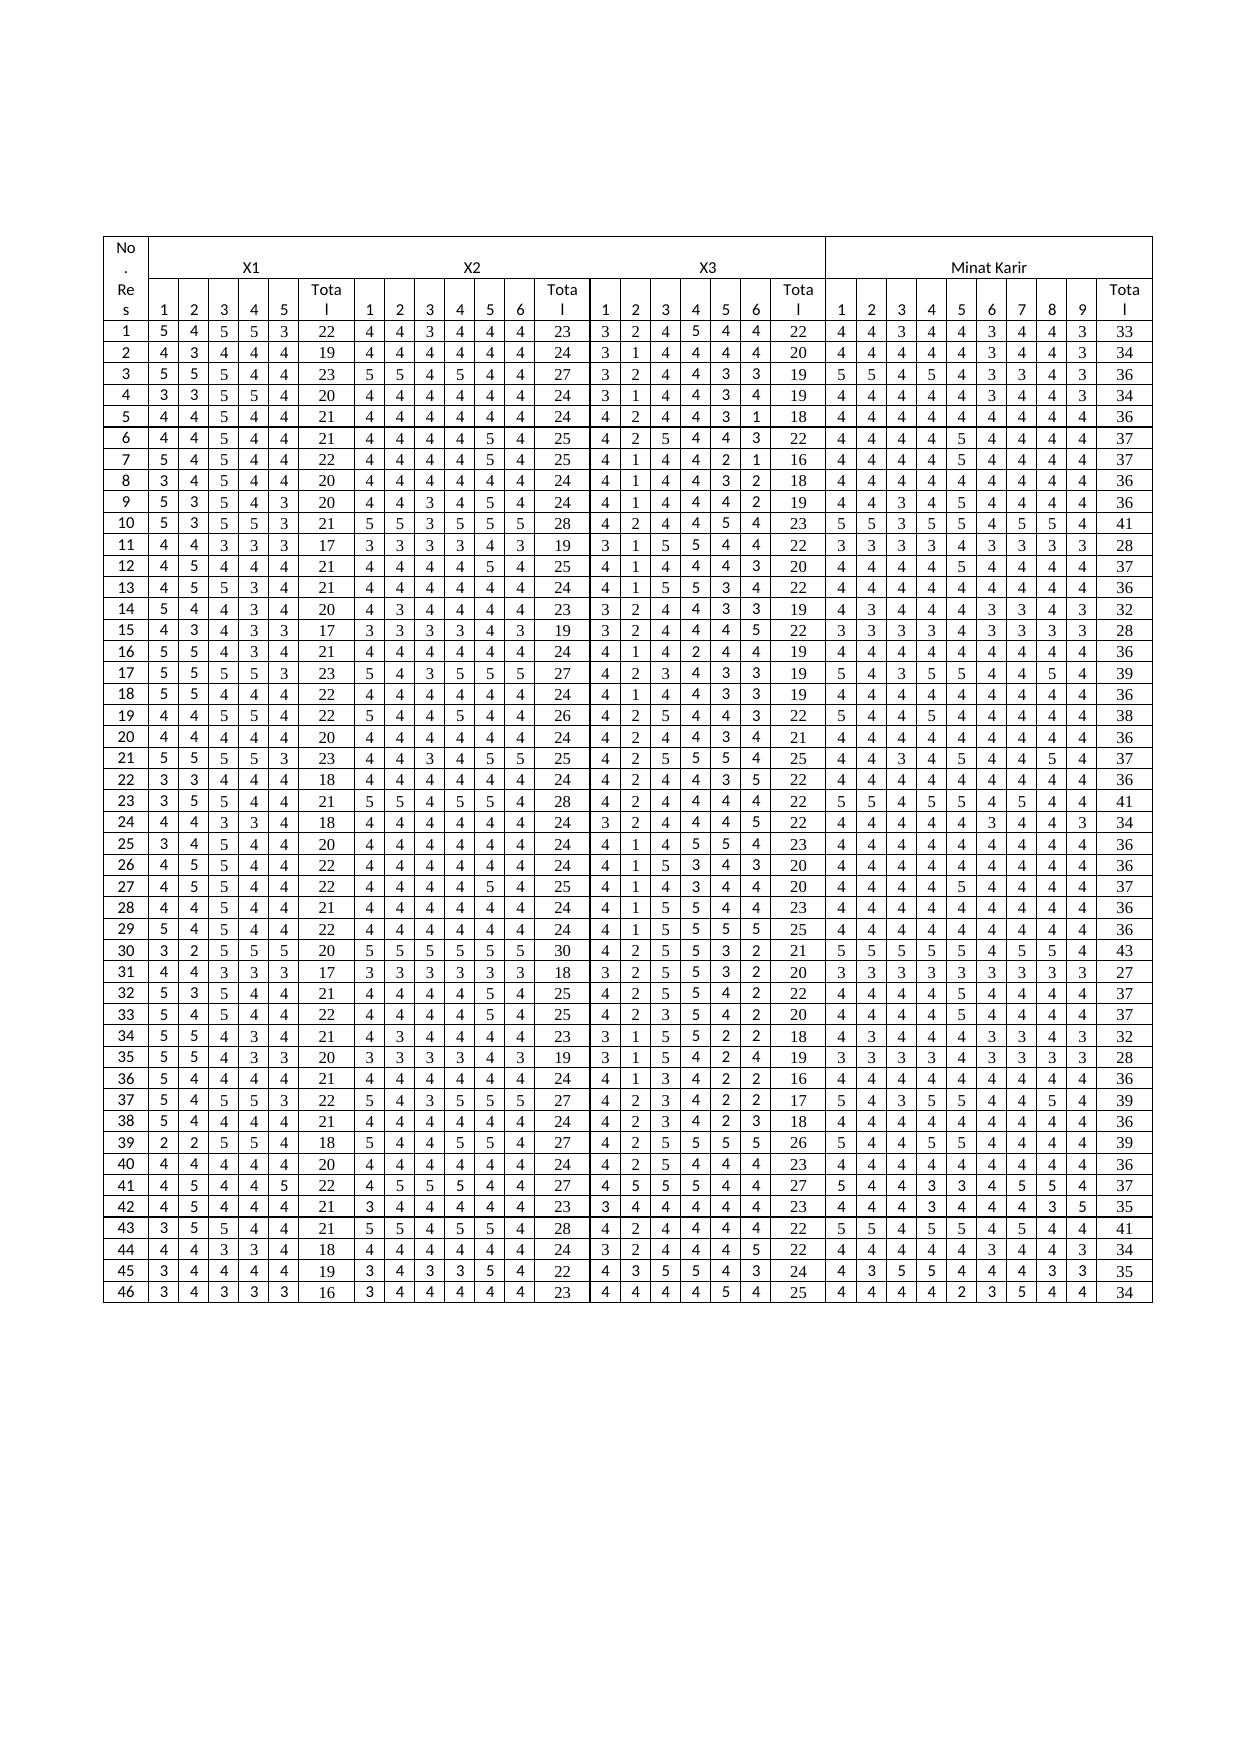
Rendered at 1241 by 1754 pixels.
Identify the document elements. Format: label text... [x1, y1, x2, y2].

table_cell 4 [681, 406, 710, 426]
table_cell 5 [947, 279, 976, 319]
table_cell 4 [1067, 662, 1096, 683]
table_cell 4 [947, 598, 976, 618]
table_cell 20 [299, 385, 354, 405]
table_cell 5 [826, 363, 856, 384]
table_cell 4 [947, 705, 976, 725]
table_cell 5 [887, 940, 916, 960]
table_cell 4 [711, 983, 740, 1003]
table_cell 4 [415, 684, 444, 704]
table_cell 4 [947, 363, 976, 384]
table_cell 4 [1037, 428, 1066, 448]
table_cell 27 [771, 1175, 825, 1195]
table_cell 4 [1067, 876, 1096, 896]
table_cell 4 [415, 897, 444, 917]
table_cell 3 [977, 1282, 1006, 1302]
table_cell 3 [355, 1282, 384, 1302]
table_cell 4 [475, 1025, 504, 1046]
table_cell 4 [591, 1132, 620, 1152]
table_cell 4 [857, 1154, 886, 1174]
table_cell 4 [179, 919, 208, 939]
table_cell 4 [917, 449, 946, 469]
table_cell 24 [535, 1239, 589, 1259]
table_cell 4 [445, 577, 474, 597]
table_cell 4 [857, 1111, 886, 1131]
table_cell 4 [947, 1025, 976, 1046]
table_cell 4 [681, 620, 710, 640]
table_cell 3 [887, 1047, 916, 1067]
table_cell 3 [591, 598, 620, 618]
table_cell 4 [385, 855, 414, 875]
table_cell 4 [505, 321, 534, 341]
table_cell 28 [1097, 534, 1152, 554]
table_cell 5 [475, 876, 504, 896]
table_cell 37 [1097, 1004, 1152, 1024]
table_cell 5 [239, 748, 268, 768]
table_cell 4 [947, 641, 976, 661]
table_cell 4 [857, 855, 886, 875]
table_cell 4 [149, 534, 178, 554]
table_cell 3 [977, 961, 1006, 982]
table_cell 4 [591, 513, 620, 533]
table_cell 5 [475, 1089, 504, 1110]
table_cell 4 [1037, 1239, 1066, 1259]
table_cell 5 [681, 1132, 710, 1152]
table_cell 4 [1067, 1282, 1096, 1302]
table_cell 4 [1067, 470, 1096, 490]
table_cell 5 [651, 1047, 680, 1067]
table_cell 20 [771, 855, 825, 875]
table_cell 4 [239, 428, 268, 448]
table_cell 4 [445, 279, 474, 319]
table_cell 4 [239, 983, 268, 1003]
table_cell 4 [385, 1196, 414, 1216]
table_cell 4 [475, 1239, 504, 1259]
table_cell 5 [149, 1025, 178, 1046]
table_cell 3 [1067, 961, 1096, 982]
table_cell 4 [947, 1047, 976, 1067]
table_cell 4 [475, 769, 504, 789]
table_cell 2 [621, 940, 650, 960]
table_cell 4 [947, 620, 976, 640]
table_cell 4 [591, 662, 620, 683]
table_cell 21 [299, 513, 354, 533]
table_cell 25 [535, 449, 589, 469]
table_cell 3 [591, 812, 620, 832]
table_cell 3 [269, 513, 298, 533]
table_cell 4 [826, 449, 856, 469]
table_cell 3 [149, 790, 178, 811]
table_cell 5 [475, 491, 504, 512]
table_cell 3 [826, 961, 856, 982]
table_cell 4 [1007, 1111, 1036, 1131]
table_cell 4 [681, 449, 710, 469]
table_cell 4 [887, 876, 916, 896]
table_cell 4 [826, 897, 856, 917]
table_cell 4 [415, 1239, 444, 1259]
table_cell 4 [475, 726, 504, 747]
table_cell 3 [269, 491, 298, 512]
table_cell 5 [681, 1175, 710, 1195]
table_cell 3 [917, 1175, 946, 1195]
table_cell 4 [355, 428, 384, 448]
table_cell 4 [681, 428, 710, 448]
table_cell 18 [299, 1132, 354, 1152]
table_cell 4 [1007, 1154, 1036, 1174]
table_cell 4 [1037, 919, 1066, 939]
table_cell 3 [1037, 1196, 1066, 1216]
table_cell 3 [445, 961, 474, 982]
table_cell 23 [535, 598, 589, 618]
table_cell 4 [857, 983, 886, 1003]
table_cell 4 [505, 855, 534, 875]
table_cell 4 [857, 385, 886, 405]
table_cell 4 [857, 1132, 886, 1152]
table_cell 4 [947, 1111, 976, 1131]
table_cell 4 [977, 1175, 1006, 1195]
table_cell 4 [887, 812, 916, 832]
table_cell 4 [1067, 1218, 1096, 1238]
table_cell 5 [149, 919, 178, 939]
table_cell 4 [445, 406, 474, 426]
table_cell 5 [179, 556, 208, 576]
table_cell 4 [179, 1239, 208, 1259]
table_cell 5 [711, 513, 740, 533]
table_cell 4 [681, 1111, 710, 1131]
table_cell 4 [505, 1260, 534, 1281]
table_cell 3 [591, 620, 620, 640]
table_cell 4 [385, 556, 414, 576]
table_cell 4 [239, 769, 268, 789]
table_cell 4 [857, 577, 886, 597]
table_cell 4 [947, 684, 976, 704]
table_cell 4 [179, 726, 208, 747]
table_cell 5 [269, 940, 298, 960]
table_cell 3 [445, 534, 474, 554]
table_cell 4 [269, 641, 298, 661]
table_cell 4 [269, 1154, 298, 1174]
table_cell 4 [1067, 513, 1096, 533]
table_cell 3 [149, 833, 178, 853]
table_header X3 [590, 237, 825, 278]
table_cell 22 [299, 876, 354, 896]
table_cell 2 [621, 1089, 650, 1110]
table_cell 4 [917, 428, 946, 448]
table_cell 25 [104, 833, 148, 853]
table_cell 2 [385, 279, 414, 319]
table_cell 4 [505, 983, 534, 1003]
table_cell 5 [209, 385, 238, 405]
table_cell 3 [651, 1089, 680, 1110]
table_cell 4 [1037, 1111, 1066, 1131]
table_cell 4 [1037, 705, 1066, 725]
table_cell 44 [104, 1239, 148, 1259]
table_cell 4 [977, 1089, 1006, 1110]
table_cell 4 [917, 812, 946, 832]
table_cell 39 [1097, 1132, 1152, 1152]
table_cell 4 [385, 983, 414, 1003]
table_cell 2 [741, 470, 770, 490]
table_cell 5 [1007, 513, 1036, 533]
table_cell 4 [711, 1175, 740, 1195]
table_cell 4 [977, 1218, 1006, 1238]
table_cell 39 [1097, 1089, 1152, 1110]
table_cell 5 [917, 1218, 946, 1238]
table_cell 6 [977, 279, 1006, 319]
table_cell 4 [179, 1089, 208, 1110]
table_cell 4 [415, 641, 444, 661]
table_cell 4 [917, 748, 946, 768]
table_cell 4 [591, 1004, 620, 1024]
table_cell 4 [741, 1175, 770, 1195]
table_cell 4 [385, 321, 414, 341]
table_cell 27 [535, 1089, 589, 1110]
table_cell 1 [826, 279, 856, 319]
table_cell 4 [385, 812, 414, 832]
table_cell 24 [535, 812, 589, 832]
table_cell 4 [857, 1239, 886, 1259]
table_cell 3 [711, 662, 740, 683]
table_cell 4 [917, 1154, 946, 1174]
table_cell 9 [1067, 279, 1096, 319]
table_cell 4 [591, 940, 620, 960]
table_cell 4 [239, 1196, 268, 1216]
table_cell 4 [269, 897, 298, 917]
table_cell 4 [681, 1282, 710, 1302]
table_cell 4 [857, 748, 886, 768]
table_cell 4 [887, 1239, 916, 1259]
table_cell 4 [415, 577, 444, 597]
table_cell 5 [385, 1218, 414, 1238]
table_cell 4 [1067, 556, 1096, 576]
table_cell 36 [1097, 684, 1152, 704]
table_cell 5 [475, 1004, 504, 1024]
table_cell 4 [269, 470, 298, 490]
table_cell 4 [826, 428, 856, 448]
table_cell 25 [535, 1004, 589, 1024]
table_cell 24 [535, 385, 589, 405]
table_cell 2 [621, 279, 650, 319]
table_cell 5 [179, 641, 208, 661]
table_cell 4 [681, 342, 710, 362]
table_cell 1 [621, 919, 650, 939]
table_cell 4 [591, 1175, 620, 1195]
table_cell 4 [711, 812, 740, 832]
table_cell 4 [505, 1175, 534, 1195]
table_cell 34 [1097, 1282, 1152, 1302]
table_cell 4 [711, 876, 740, 896]
table_cell 4 [826, 748, 856, 768]
table_cell 5 [475, 279, 504, 319]
table_cell 4 [355, 577, 384, 597]
table_cell 4 [505, 705, 534, 725]
table_cell 4 [977, 1068, 1006, 1088]
table_cell 4 [857, 406, 886, 426]
table_cell 5 [355, 790, 384, 811]
table_cell 4 [826, 598, 856, 618]
table_cell 3 [711, 940, 740, 960]
table_cell 4 [385, 449, 414, 469]
table_cell 5 [149, 449, 178, 469]
table_cell 4 [269, 342, 298, 362]
table_cell 2 [621, 1132, 650, 1152]
table_cell 4 [445, 876, 474, 896]
table_cell 43 [1097, 940, 1152, 960]
table_cell 4 [179, 598, 208, 618]
table_cell 4 [741, 833, 770, 853]
table_cell 3 [917, 961, 946, 982]
table_cell 4 [1007, 406, 1036, 426]
table_cell 3 [1007, 598, 1036, 618]
table_cell 36 [1097, 491, 1152, 512]
table_cell 20 [299, 598, 354, 618]
table_cell 4 [1007, 919, 1036, 939]
table_cell 24 [771, 1260, 825, 1281]
table_cell 5 [179, 662, 208, 683]
table_cell 4 [947, 812, 976, 832]
table_cell 5 [947, 940, 976, 960]
table_cell 4 [887, 1196, 916, 1216]
table_cell 2 [741, 1004, 770, 1024]
table_cell 4 [149, 577, 178, 597]
table_cell 4 [1067, 428, 1096, 448]
table_cell 4 [1067, 1004, 1096, 1024]
table_cell 4 [179, 1282, 208, 1302]
table_cell 3 [1007, 961, 1036, 982]
table_cell 2 [621, 983, 650, 1003]
table_cell 4 [857, 769, 886, 789]
table_cell 24 [535, 1111, 589, 1131]
table_cell 4 [385, 385, 414, 405]
table_cell 4 [1037, 385, 1066, 405]
table_cell 3 [591, 342, 620, 362]
table_cell 1 [621, 684, 650, 704]
table_cell 3 [857, 620, 886, 640]
table_cell 4 [445, 1282, 474, 1302]
table_cell 5 [741, 919, 770, 939]
table_cell 3 [1067, 534, 1096, 554]
table_cell 28 [535, 513, 589, 533]
table_cell 3 [269, 1089, 298, 1110]
table_cell 5 [711, 279, 740, 319]
table_cell 24 [535, 491, 589, 512]
table_cell 4 [887, 1154, 916, 1174]
table_cell 4 [1067, 1111, 1096, 1131]
table_cell 4 [741, 1196, 770, 1216]
table_cell 3 [681, 876, 710, 896]
table_cell 1 [621, 385, 650, 405]
table_cell 4 [977, 1111, 1006, 1131]
table_cell 28 [1097, 620, 1152, 640]
table_cell 36 [1097, 470, 1152, 490]
table_cell 22 [299, 449, 354, 469]
table_cell 2 [621, 961, 650, 982]
table_cell 4 [1067, 919, 1096, 939]
table_cell 21 [299, 577, 354, 597]
table_cell 4 [385, 919, 414, 939]
table_cell 4 [651, 470, 680, 490]
table_cell 3 [239, 641, 268, 661]
table_cell 3 [415, 279, 444, 319]
table_cell 3 [917, 1196, 946, 1216]
table_cell 27 [1097, 961, 1152, 982]
table_cell 35 [104, 1047, 148, 1067]
table_cell 5 [179, 1196, 208, 1216]
table_cell 5 [209, 491, 238, 512]
table_cell 26 [535, 705, 589, 725]
table_cell 4 [1037, 790, 1066, 811]
table_cell 2 [621, 513, 650, 533]
table_cell 4 [239, 1004, 268, 1024]
table_cell 4 [239, 897, 268, 917]
table_cell 4 [355, 812, 384, 832]
table_cell 4 [651, 491, 680, 512]
table_cell 4 [1067, 790, 1096, 811]
table_cell 3 [179, 620, 208, 640]
table_cell 4 [179, 470, 208, 490]
table_cell 3 [711, 726, 740, 747]
table_cell 4 [591, 684, 620, 704]
table_cell 4 [917, 491, 946, 512]
table_cell 27 [104, 876, 148, 896]
table_cell 4 [209, 620, 238, 640]
table_cell 3 [385, 961, 414, 982]
table_cell 4 [415, 705, 444, 725]
table_cell 2 [621, 790, 650, 811]
table_cell 5 [505, 513, 534, 533]
table_cell 4 [591, 491, 620, 512]
table_cell 5 [149, 1068, 178, 1088]
table_cell 5 [741, 1239, 770, 1259]
table_cell 4 [1007, 641, 1036, 661]
table_cell 4 [1007, 1196, 1036, 1216]
table_cell 4 [651, 1196, 680, 1216]
table_cell 24 [535, 855, 589, 875]
table_cell 18 [299, 812, 354, 832]
table_cell 3 [149, 769, 178, 789]
table_cell 3 [711, 363, 740, 384]
table_cell 4 [826, 833, 856, 853]
table_cell 3 [415, 321, 444, 341]
table_cell 36 [104, 1068, 148, 1088]
table_cell 4 [385, 1239, 414, 1259]
table_cell 4 [385, 876, 414, 896]
table_cell 4 [651, 363, 680, 384]
table_cell 4 [681, 1089, 710, 1110]
table_cell 21 [299, 406, 354, 426]
table_cell 4 [269, 833, 298, 853]
table_cell 5 [947, 748, 976, 768]
table_cell 19 [535, 1047, 589, 1067]
table_cell 24 [535, 577, 589, 597]
table_cell 4 [209, 1196, 238, 1216]
table_cell 4 [591, 983, 620, 1003]
table_cell 3 [269, 321, 298, 341]
table_cell 2 [621, 812, 650, 832]
table_cell 4 [209, 342, 238, 362]
table_cell 2 [621, 1239, 650, 1259]
table_cell 4 [239, 342, 268, 362]
table_cell 5 [445, 363, 474, 384]
table_cell 4 [917, 1282, 946, 1302]
table_cell 22 [771, 1239, 825, 1259]
table_cell 5 [651, 1025, 680, 1046]
table_cell 19 [771, 491, 825, 512]
table_cell 3 [149, 1218, 178, 1238]
table_cell 4 [917, 897, 946, 917]
table_cell 5 [857, 940, 886, 960]
table_cell 4 [826, 556, 856, 576]
table_cell 3 [269, 961, 298, 982]
table_cell 4 [505, 577, 534, 597]
table_cell 5 [681, 534, 710, 554]
table_cell 4 [826, 641, 856, 661]
table_cell 4 [826, 1239, 856, 1259]
table_cell 5 [209, 876, 238, 896]
table_cell 24 [535, 641, 589, 661]
table_cell 2 [179, 1132, 208, 1152]
table_cell 4 [917, 598, 946, 618]
table_cell 2 [621, 726, 650, 747]
table_cell 4 [415, 428, 444, 448]
table_cell 3 [711, 406, 740, 426]
table_cell 4 [355, 491, 384, 512]
table_cell 5 [239, 940, 268, 960]
table_cell 5 [651, 961, 680, 982]
table_cell 3 [415, 1260, 444, 1281]
table_cell 4 [887, 470, 916, 490]
table_cell 4 [681, 812, 710, 832]
table_cell 4 [149, 342, 178, 362]
table_cell 4 [826, 769, 856, 789]
table_cell 4 [711, 1004, 740, 1024]
table_cell 4 [591, 1089, 620, 1110]
table_cell 4 [857, 321, 886, 341]
table_cell 15 [104, 620, 148, 640]
table_cell 4 [475, 705, 504, 725]
table_cell 4 [1007, 1260, 1036, 1281]
table_cell 25 [771, 1282, 825, 1302]
table_cell 38 [1097, 705, 1152, 725]
table_cell 4 [385, 833, 414, 853]
table_cell 5 [1007, 1218, 1036, 1238]
table_cell 25 [771, 919, 825, 939]
table_cell 4 [1067, 983, 1096, 1003]
table_cell 4 [415, 1282, 444, 1302]
table_cell 5 [475, 513, 504, 533]
table_cell 4 [977, 1154, 1006, 1174]
table_cell 4 [1067, 577, 1096, 597]
table_cell 4 [1007, 769, 1036, 789]
table_cell 4 [947, 385, 976, 405]
table_cell 2 [621, 598, 650, 618]
table_cell 5 [355, 1089, 384, 1110]
table_cell 4 [741, 1218, 770, 1238]
table_cell 3 [1007, 1025, 1036, 1046]
table_cell 4 [1037, 406, 1066, 426]
table_cell 4 [651, 876, 680, 896]
table_cell 4 [505, 1025, 534, 1046]
table_cell 4 [269, 919, 298, 939]
table_cell 3 [711, 470, 740, 490]
table_cell 5 [947, 428, 976, 448]
table_cell 4 [826, 1196, 856, 1216]
table_cell 4 [239, 876, 268, 896]
table_cell 4 [741, 1154, 770, 1174]
table_cell 4 [149, 705, 178, 725]
table_cell 3 [355, 961, 384, 982]
table_cell 27 [535, 1175, 589, 1195]
table_cell 4 [1067, 855, 1096, 875]
table_cell 3 [887, 961, 916, 982]
table_cell 4 [826, 1282, 856, 1302]
table_cell 24 [535, 684, 589, 704]
table_cell 5 [475, 1218, 504, 1238]
table_cell 4 [445, 1068, 474, 1088]
table_cell 4 [355, 1111, 384, 1131]
table_cell 1 [621, 897, 650, 917]
table_cell 2 [621, 620, 650, 640]
table_cell 4 [445, 1004, 474, 1024]
table_cell 4 [681, 705, 710, 725]
table_cell 5 [445, 790, 474, 811]
table_cell 4 [505, 406, 534, 426]
table_cell 23 [299, 662, 354, 683]
table_cell 4 [741, 321, 770, 341]
table_cell 3 [711, 577, 740, 597]
table_cell 4 [887, 1218, 916, 1238]
table_cell 4 [977, 556, 1006, 576]
table_cell 4 [917, 726, 946, 747]
table_cell 3 [179, 342, 208, 362]
table_cell 4 [355, 876, 384, 896]
table_cell 18 [299, 769, 354, 789]
table_cell 4 [179, 1154, 208, 1174]
table_cell 4 [445, 1196, 474, 1216]
table_header Minat Karir [826, 237, 1152, 278]
table_cell 5 [681, 577, 710, 597]
table_cell 22 [771, 428, 825, 448]
table_cell 4 [385, 769, 414, 789]
table_cell 36 [1097, 1154, 1152, 1174]
table_cell 21 [299, 790, 354, 811]
table_cell 33 [104, 1004, 148, 1024]
table_cell 4 [505, 897, 534, 917]
table_cell 5 [681, 748, 710, 768]
table_cell 5 [917, 1260, 946, 1281]
table_cell 3 [591, 385, 620, 405]
table_cell 24 [535, 1154, 589, 1174]
table_cell 5 [209, 428, 238, 448]
table_cell 4 [475, 342, 504, 362]
table_cell 5 [826, 1175, 856, 1195]
table_cell 20 [771, 961, 825, 982]
table_cell 4 [475, 641, 504, 661]
table_cell 4 [179, 1068, 208, 1088]
table_cell 3 [505, 534, 534, 554]
table_cell 5 [681, 1260, 710, 1281]
table_cell 4 [857, 876, 886, 896]
table_cell 4 [1037, 449, 1066, 469]
table_cell 4 [977, 855, 1006, 875]
table_cell 36 [1097, 855, 1152, 875]
table_cell 5 [239, 662, 268, 683]
table_cell 4 [505, 470, 534, 490]
table_cell 3 [415, 491, 444, 512]
table_cell 4 [179, 833, 208, 853]
table_cell 5 [711, 919, 740, 939]
table_cell 5 [917, 940, 946, 960]
table_cell 4 [917, 1004, 946, 1024]
table_cell 5 [209, 321, 238, 341]
table_cell 4 [179, 1260, 208, 1281]
table_cell 3 [1067, 342, 1096, 362]
table_cell 4 [355, 342, 384, 362]
table_cell 4 [239, 1068, 268, 1088]
table_cell 2 [621, 1004, 650, 1024]
table_cell 4 [269, 428, 298, 448]
table_cell 4 [209, 641, 238, 661]
table_cell 5 [651, 1154, 680, 1174]
table_cell 4 [977, 1196, 1006, 1216]
table_cell 4 [355, 726, 384, 747]
table_cell 3 [741, 556, 770, 576]
table_cell 2 [149, 1132, 178, 1152]
table_cell 4 [505, 641, 534, 661]
table_cell 4 [651, 833, 680, 853]
table_cell 4 [711, 1218, 740, 1238]
table_cell 4 [947, 577, 976, 597]
table_cell 4 [239, 1111, 268, 1131]
table_cell 4 [239, 726, 268, 747]
table_cell 4 [475, 833, 504, 853]
table_cell 5 [887, 1260, 916, 1281]
table_cell 4 [445, 1111, 474, 1131]
table_cell 5 [209, 1089, 238, 1110]
table_cell 4 [445, 321, 474, 341]
table_cell 3 [591, 1025, 620, 1046]
table_cell 4 [179, 321, 208, 341]
table_cell 4 [681, 598, 710, 618]
table_cell 4 [917, 406, 946, 426]
table_cell 19 [104, 705, 148, 725]
table_cell 21 [299, 1068, 354, 1088]
table_cell 4 [269, 598, 298, 618]
table_cell 4 [385, 1282, 414, 1302]
table_cell 21 [299, 556, 354, 576]
table_cell 5 [857, 363, 886, 384]
table_cell 3 [269, 1047, 298, 1067]
table_cell 4 [651, 406, 680, 426]
table_cell 4 [385, 406, 414, 426]
table_cell 4 [355, 897, 384, 917]
table_cell 4 [591, 1111, 620, 1131]
table_cell 19 [535, 534, 589, 554]
table_cell 5 [681, 897, 710, 917]
table_cell 5 [445, 1089, 474, 1110]
table_cell 1 [591, 279, 620, 319]
table_cell 4 [415, 598, 444, 618]
table_cell 19 [771, 641, 825, 661]
table_cell 4 [1007, 470, 1036, 490]
table_cell 5 [505, 748, 534, 768]
table_cell 4 [505, 556, 534, 576]
table_cell 2 [741, 1089, 770, 1110]
table_cell 21 [299, 983, 354, 1003]
table_cell 4 [857, 897, 886, 917]
table_cell 4 [505, 726, 534, 747]
table_cell 3 [239, 1025, 268, 1046]
table_cell 2 [104, 342, 148, 362]
table_cell 3 [239, 577, 268, 597]
table_cell 4 [415, 855, 444, 875]
table_cell 3 [591, 534, 620, 554]
table_cell 4 [1037, 598, 1066, 618]
table_cell 5 [475, 556, 504, 576]
table_cell 5 [741, 769, 770, 789]
table_cell 4 [711, 1260, 740, 1281]
table_cell 4 [977, 491, 1006, 512]
table_cell Res [104, 278, 148, 319]
table_cell 5 [917, 513, 946, 533]
table_cell 4 [475, 406, 504, 426]
table_cell 3 [385, 620, 414, 640]
table_cell 2 [681, 641, 710, 661]
table_cell 5 [681, 961, 710, 982]
table_cell 18 [771, 1111, 825, 1131]
table_cell 4 [681, 470, 710, 490]
table_cell 5 [1007, 1282, 1036, 1302]
table_cell 4 [415, 406, 444, 426]
table_cell 3 [239, 961, 268, 982]
table_cell 4 [681, 363, 710, 384]
table_cell 4 [591, 556, 620, 576]
table_cell 4 [947, 406, 976, 426]
table_cell 4 [917, 684, 946, 704]
table_cell 3 [415, 662, 444, 683]
table_cell 4 [887, 342, 916, 362]
table_cell 4 [505, 1068, 534, 1088]
table_cell 37 [1097, 428, 1152, 448]
table_cell 4 [445, 470, 474, 490]
table_cell 24 [535, 342, 589, 362]
table_cell 5 [475, 748, 504, 768]
table_cell 5 [947, 513, 976, 533]
table_cell 4 [385, 470, 414, 490]
table_cell 3 [1007, 620, 1036, 640]
table_cell 4 [1067, 833, 1096, 853]
table_cell 4 [415, 385, 444, 405]
table_cell 4 [917, 1068, 946, 1088]
table_cell 4 [857, 342, 886, 362]
table_cell 3 [355, 1047, 384, 1067]
table_cell 3 [826, 534, 856, 554]
table_cell 4 [239, 556, 268, 576]
table_cell 37 [1097, 1175, 1152, 1195]
table_cell 1 [621, 876, 650, 896]
table_cell 4 [681, 385, 710, 405]
table_cell 4 [591, 1154, 620, 1174]
table_cell 1 [621, 1025, 650, 1046]
table_cell 3 [355, 1196, 384, 1216]
table_cell 46 [104, 1282, 148, 1302]
table_cell 3 [857, 1047, 886, 1067]
table_cell 22 [535, 1260, 589, 1281]
table_cell 4 [179, 812, 208, 832]
table_cell 5 [149, 1089, 178, 1110]
table_cell 4 [385, 342, 414, 362]
table_cell 2 [711, 449, 740, 469]
table_cell 25 [535, 876, 589, 896]
table_cell 4 [445, 342, 474, 362]
table_cell 19 [535, 620, 589, 640]
table_cell 5 [179, 1025, 208, 1046]
table_cell 4 [917, 321, 946, 341]
table_cell 19 [299, 342, 354, 362]
table_cell 4 [857, 470, 886, 490]
table_cell 4 [651, 598, 680, 618]
table_cell 4 [149, 406, 178, 426]
table_cell 4 [977, 919, 1006, 939]
table_cell 4 [591, 1218, 620, 1238]
table_cell 4 [826, 577, 856, 597]
table_cell 3 [1067, 812, 1096, 832]
table_cell 3 [741, 705, 770, 725]
table_cell 17 [299, 961, 354, 982]
table_cell 5 [917, 1132, 946, 1152]
table_cell 4 [887, 1111, 916, 1131]
table_cell 5 [1007, 790, 1036, 811]
table_cell 4 [826, 876, 856, 896]
table_cell 3 [711, 598, 740, 618]
table_cell 19 [771, 662, 825, 683]
table_cell 22 [299, 684, 354, 704]
table_cell 4 [857, 1089, 886, 1110]
table_cell 4 [1007, 748, 1036, 768]
table_cell 4 [1007, 321, 1036, 341]
table_cell 3 [179, 769, 208, 789]
table_cell 4 [415, 1111, 444, 1131]
table_cell 3 [415, 620, 444, 640]
table_cell 22 [299, 1089, 354, 1110]
table_cell 19 [299, 1260, 354, 1281]
table_cell 4 [826, 983, 856, 1003]
table_cell 4 [149, 961, 178, 982]
table_cell 22 [771, 620, 825, 640]
table_cell 4 [887, 406, 916, 426]
table_cell 4 [385, 897, 414, 917]
table_cell 4 [826, 1154, 856, 1174]
table_cell 4 [681, 769, 710, 789]
table_cell 3 [269, 748, 298, 768]
table_cell 4 [591, 428, 620, 448]
table_cell 23 [535, 321, 589, 341]
table_cell 45 [104, 1260, 148, 1281]
table_cell 5 [209, 1132, 238, 1152]
table_cell 5 [149, 641, 178, 661]
table_cell 36 [1097, 833, 1152, 853]
table_cell 4 [977, 769, 1006, 789]
table_cell 4 [445, 726, 474, 747]
table_cell 4 [826, 406, 856, 426]
table_cell 5 [947, 790, 976, 811]
table_cell 22 [771, 321, 825, 341]
table_cell 4 [1037, 491, 1066, 512]
table_cell 4 [826, 385, 856, 405]
table_cell 4 [681, 1154, 710, 1174]
table_cell 3 [149, 470, 178, 490]
table_cell 5 [681, 321, 710, 341]
table_cell 1 [741, 406, 770, 426]
table_cell 4 [415, 1025, 444, 1046]
table_cell 3 [741, 855, 770, 875]
table_cell 2 [621, 428, 650, 448]
table_cell 4 [505, 790, 534, 811]
table_cell 3 [415, 1089, 444, 1110]
table_cell 4 [475, 897, 504, 917]
table_cell 4 [269, 705, 298, 725]
table_cell 4 [179, 428, 208, 448]
table_cell 5 [239, 513, 268, 533]
table_cell 4 [239, 1175, 268, 1195]
table_cell 4 [1067, 641, 1096, 661]
table_cell 27 [535, 662, 589, 683]
table_cell 4 [651, 513, 680, 533]
table_cell 4 [415, 1068, 444, 1088]
table_cell 4 [887, 705, 916, 725]
table_cell 5 [475, 1132, 504, 1152]
table_cell 4 [269, 983, 298, 1003]
table_cell 4 [741, 876, 770, 896]
table_cell 5 [826, 940, 856, 960]
table_cell 41 [1097, 790, 1152, 811]
table_cell 4 [445, 1239, 474, 1259]
table_cell 4 [1037, 1218, 1066, 1238]
table_cell 3 [826, 620, 856, 640]
table_cell 3 [1067, 321, 1096, 341]
table_cell 5 [355, 940, 384, 960]
table_cell 21 [299, 897, 354, 917]
table_cell 4 [385, 748, 414, 768]
table_cell 4 [355, 983, 384, 1003]
table_cell 4 [475, 598, 504, 618]
table_cell 5 [445, 940, 474, 960]
table_cell 4 [947, 1154, 976, 1174]
table_cell 4 [651, 1218, 680, 1238]
table_cell 3 [977, 620, 1006, 640]
table_cell 5 [741, 1132, 770, 1152]
table_cell 5 [475, 662, 504, 683]
table_cell 4 [1037, 556, 1066, 576]
table_cell 3 [269, 1282, 298, 1302]
table_cell 5 [741, 812, 770, 832]
table_cell 4 [591, 1068, 620, 1088]
table_cell 3 [1037, 1260, 1066, 1281]
table_cell 4 [857, 1068, 886, 1088]
table_cell 4 [385, 705, 414, 725]
table_cell 4 [209, 684, 238, 704]
table_cell 3 [355, 534, 384, 554]
table_cell 4 [149, 1175, 178, 1195]
table_cell 2 [179, 279, 208, 319]
table_cell 2 [947, 1282, 976, 1302]
table_cell 5 [651, 940, 680, 960]
table_cell 3 [711, 385, 740, 405]
table_cell 4 [651, 342, 680, 362]
table_cell 5 [651, 1132, 680, 1152]
table_cell 5 [1037, 748, 1066, 768]
table_cell 4 [269, 1218, 298, 1238]
table_cell 4 [415, 1132, 444, 1152]
table_cell 4 [269, 1196, 298, 1216]
table_cell 4 [415, 790, 444, 811]
table_cell 4 [887, 919, 916, 939]
table_cell 4 [239, 1154, 268, 1174]
table_cell 5 [355, 363, 384, 384]
table_cell 29 [104, 919, 148, 939]
table_cell 4 [681, 1218, 710, 1238]
table_cell 20 [771, 1004, 825, 1024]
table_cell 4 [591, 577, 620, 597]
table_cell 5 [355, 1132, 384, 1152]
table_cell 4 [179, 961, 208, 982]
table_cell 4 [887, 1068, 916, 1088]
table_cell 3 [857, 1260, 886, 1281]
table_cell 4 [1007, 983, 1036, 1003]
table_cell 4 [887, 449, 916, 469]
table_cell 3 [741, 1260, 770, 1281]
table_cell 4 [445, 598, 474, 618]
table_cell 22 [771, 812, 825, 832]
table_cell 5 [445, 1218, 474, 1238]
table_cell 24 [535, 1068, 589, 1088]
table_cell 4 [445, 1154, 474, 1174]
table_cell 4 [887, 385, 916, 405]
table_cell 4 [1067, 1154, 1096, 1174]
table_cell 4 [149, 897, 178, 917]
table_cell 5 [651, 748, 680, 768]
table_cell 23 [535, 1196, 589, 1216]
table_cell 3 [977, 1239, 1006, 1259]
table_cell 5 [681, 983, 710, 1003]
table_cell 5 [445, 513, 474, 533]
table_cell 3 [887, 534, 916, 554]
table_cell 4 [1037, 726, 1066, 747]
table_cell 4 [887, 1025, 916, 1046]
table_cell 16 [771, 1068, 825, 1088]
table_cell 4 [1037, 1004, 1066, 1024]
table_cell 5 [681, 1025, 710, 1046]
table_cell 4 [711, 897, 740, 917]
table_cell 5 [475, 940, 504, 960]
table_cell 4 [1037, 897, 1066, 917]
table_cell 5 [149, 1047, 178, 1067]
table_cell 23 [771, 897, 825, 917]
table_cell 3 [385, 1025, 414, 1046]
table_cell 1 [741, 449, 770, 469]
table_cell 4 [651, 385, 680, 405]
table_cell 4 [209, 598, 238, 618]
table_cell 3 [977, 1025, 1006, 1046]
table_cell 4 [917, 641, 946, 661]
table_cell 3 [977, 812, 1006, 832]
table_cell 4 [475, 1282, 504, 1302]
table_cell 4 [415, 363, 444, 384]
table_cell 4 [651, 769, 680, 789]
table_cell 5 [826, 1132, 856, 1152]
table_cell 22 [104, 769, 148, 789]
table_cell 4 [475, 855, 504, 875]
table_cell 8 [1037, 279, 1066, 319]
table_cell 4 [741, 577, 770, 597]
table_cell 2 [179, 940, 208, 960]
table_cell 28 [535, 1218, 589, 1238]
table_cell 4 [239, 855, 268, 875]
table_cell 5 [711, 1132, 740, 1152]
table_cell 4 [415, 812, 444, 832]
table_cell 1 [621, 855, 650, 875]
table_cell 3 [239, 598, 268, 618]
table_cell 4 [239, 833, 268, 853]
table_cell 4 [1007, 833, 1036, 853]
table_cell 7 [104, 449, 148, 469]
table_cell 5 [947, 876, 976, 896]
table_cell 4 [591, 919, 620, 939]
table_cell 5 [475, 428, 504, 448]
table_cell 20 [771, 876, 825, 896]
table_cell 5 [651, 705, 680, 725]
table_cell 4 [385, 1154, 414, 1174]
table_cell 4 [681, 790, 710, 811]
table_cell 4 [1037, 641, 1066, 661]
table_cell 36 [1097, 726, 1152, 747]
table_cell 3 [269, 620, 298, 640]
table_cell 4 [209, 1111, 238, 1131]
table_cell 26 [771, 1132, 825, 1152]
table_cell 3 [977, 321, 1006, 341]
table_cell 4 [1007, 705, 1036, 725]
table_cell 4 [977, 641, 1006, 661]
table_cell 4 [1037, 833, 1066, 853]
table_cell 3 [887, 513, 916, 533]
table_cell 4 [887, 556, 916, 576]
table_cell 3 [1067, 598, 1096, 618]
table_cell 4 [591, 1260, 620, 1281]
table_cell 5 [445, 705, 474, 725]
table_cell 36 [1097, 769, 1152, 789]
table_cell 4 [1037, 876, 1066, 896]
table_cell 16 [104, 641, 148, 661]
table_cell 35 [1097, 1196, 1152, 1216]
table_cell 5 [209, 855, 238, 875]
table_cell 4 [651, 556, 680, 576]
table_cell 20 [299, 1154, 354, 1174]
table_cell 4 [1007, 577, 1036, 597]
table_cell 4 [591, 855, 620, 875]
table_cell 4 [1007, 1132, 1036, 1152]
table_cell 2 [741, 961, 770, 982]
table_cell 5 [917, 705, 946, 725]
table_cell 37 [1097, 556, 1152, 576]
table_cell 4 [591, 406, 620, 426]
table_cell 4 [505, 1132, 534, 1152]
table_cell 4 [415, 470, 444, 490]
table_cell 5 [209, 790, 238, 811]
table_cell 18 [771, 406, 825, 426]
table_cell 4 [355, 684, 384, 704]
table_cell 21 [299, 1111, 354, 1131]
table_cell 4 [445, 449, 474, 469]
table_cell 4 [505, 598, 534, 618]
table_cell 5 [355, 705, 384, 725]
table_cell 4 [711, 342, 740, 362]
table_cell 28 [535, 790, 589, 811]
table_cell 18 [771, 470, 825, 490]
table_cell 4 [947, 1260, 976, 1281]
table_cell 39 [104, 1132, 148, 1152]
table_cell 4 [887, 855, 916, 875]
table_cell 4 [857, 428, 886, 448]
table_cell 3 [887, 662, 916, 683]
table_cell 4 [591, 449, 620, 469]
table_header X1 [149, 237, 354, 278]
table_cell 2 [741, 1068, 770, 1088]
table_cell 3 [947, 961, 976, 982]
table_cell 34 [104, 1025, 148, 1046]
table_cell 3 [269, 534, 298, 554]
table_cell 4 [445, 385, 474, 405]
table_cell 3 [887, 1089, 916, 1110]
table_cell 20 [299, 833, 354, 853]
table_cell 21 [299, 1196, 354, 1216]
table_cell 3 [269, 662, 298, 683]
table_cell 5 [857, 513, 886, 533]
table_cell 4 [651, 790, 680, 811]
table_cell 5 [239, 385, 268, 405]
table_cell 5 [149, 1111, 178, 1131]
table_cell 5 [857, 1218, 886, 1238]
table_cell 4 [681, 513, 710, 533]
table_cell 4 [977, 833, 1006, 853]
table_cell 24 [535, 833, 589, 853]
table_cell 4 [591, 470, 620, 490]
table_cell 4 [857, 1175, 886, 1195]
table_cell 43 [104, 1218, 148, 1238]
table_cell 4 [1067, 491, 1096, 512]
table_cell 4 [505, 812, 534, 832]
table_cell 3 [651, 1004, 680, 1024]
table_cell 5 [209, 705, 238, 725]
table_cell 4 [505, 428, 534, 448]
table_cell 4 [1037, 983, 1066, 1003]
table_cell 3 [1067, 1025, 1096, 1046]
table_cell 5 [209, 748, 238, 768]
table_cell 4 [977, 470, 1006, 490]
table_cell 4 [917, 919, 946, 939]
table_cell 4 [415, 1154, 444, 1174]
table_cell 4 [415, 1196, 444, 1216]
table_cell 4 [505, 1111, 534, 1131]
table_cell 4 [269, 363, 298, 384]
table_cell 3 [826, 1047, 856, 1067]
table_cell 4 [887, 897, 916, 917]
table_cell 5 [149, 1004, 178, 1024]
table_cell 4 [917, 983, 946, 1003]
table_cell 18 [104, 684, 148, 704]
table_cell 4 [887, 833, 916, 853]
table_cell 25 [535, 983, 589, 1003]
table_cell 17 [299, 534, 354, 554]
table_cell 5 [857, 790, 886, 811]
table_cell 1 [621, 556, 650, 576]
table_cell 3 [591, 1239, 620, 1259]
table_cell 5 [621, 1175, 650, 1195]
table_cell 4 [179, 1004, 208, 1024]
table_cell 4 [475, 684, 504, 704]
table_cell 4 [711, 790, 740, 811]
table_cell 3 [209, 534, 238, 554]
table_cell 4 [1067, 940, 1096, 960]
table_cell 4 [475, 620, 504, 640]
table_cell 4 [826, 321, 856, 341]
table_cell 4 [385, 1089, 414, 1110]
table_cell 4 [445, 684, 474, 704]
table_cell 11 [104, 534, 148, 554]
table_cell 5 [209, 983, 238, 1003]
table_cell 3 [917, 534, 946, 554]
table_cell 5 [385, 1175, 414, 1195]
table_cell 5 [239, 321, 268, 341]
table_cell 3 [741, 662, 770, 683]
table_cell 4 [355, 449, 384, 469]
table_cell 4 [269, 385, 298, 405]
table_cell 5 [179, 855, 208, 875]
table_cell 4 [1067, 769, 1096, 789]
table_cell 4 [209, 1068, 238, 1088]
table_cell 4 [415, 769, 444, 789]
table_cell 4 [505, 919, 534, 939]
table_cell 4 [179, 1111, 208, 1131]
table_cell 4 [269, 726, 298, 747]
table_cell 19 [771, 385, 825, 405]
table_cell 4 [857, 662, 886, 683]
table_cell 3 [179, 983, 208, 1003]
table_cell 3 [149, 940, 178, 960]
table_cell 4 [269, 556, 298, 576]
table_cell 4 [239, 470, 268, 490]
table_cell 4 [917, 556, 946, 576]
table_cell 22 [771, 1218, 825, 1238]
table_cell 4 [505, 876, 534, 896]
table_cell 3 [591, 321, 620, 341]
table_cell 4 [1037, 855, 1066, 875]
table_cell 4 [857, 641, 886, 661]
table_cell 4 [977, 1004, 1006, 1024]
table_cell 4 [104, 385, 148, 405]
table_cell 4 [415, 449, 444, 469]
table_cell 5 [475, 449, 504, 469]
table_cell 5 [149, 684, 178, 704]
table_cell 4 [947, 919, 976, 939]
table_header No. [104, 237, 148, 278]
table_cell 3 [651, 1111, 680, 1131]
table_cell Total [299, 279, 354, 319]
table_cell 4 [917, 342, 946, 362]
table_cell 24 [535, 726, 589, 747]
table_cell 4 [505, 833, 534, 853]
table_cell 3 [209, 961, 238, 982]
table_cell 5 [947, 1089, 976, 1110]
table_cell 4 [385, 1004, 414, 1024]
table_cell 32 [1097, 1025, 1152, 1046]
table_cell 2 [711, 1089, 740, 1110]
table_cell 2 [857, 279, 886, 319]
table_cell Total [535, 279, 589, 319]
table_cell 3 [239, 812, 268, 832]
table_cell 1 [621, 342, 650, 362]
table_cell 4 [1067, 1068, 1096, 1088]
table_cell 3 [977, 342, 1006, 362]
table_cell 4 [857, 1196, 886, 1216]
table_cell 22 [299, 919, 354, 939]
table_cell Total [771, 279, 825, 319]
table_cell 5 [475, 1260, 504, 1281]
table_cell 25 [535, 748, 589, 768]
table_cell 4 [917, 279, 946, 319]
table_cell 6 [741, 279, 770, 319]
table_cell 4 [475, 577, 504, 597]
table_cell 36 [1097, 919, 1152, 939]
table_cell 36 [1097, 406, 1152, 426]
table_cell 25 [535, 556, 589, 576]
table_cell 4 [887, 1132, 916, 1152]
table_cell 19 [771, 1047, 825, 1067]
table_cell 4 [977, 983, 1006, 1003]
table_cell 3 [741, 598, 770, 618]
table_cell 5 [741, 620, 770, 640]
table_cell 4 [591, 790, 620, 811]
table_cell 4 [445, 428, 474, 448]
table_cell 5 [445, 662, 474, 683]
table_cell 4 [681, 1068, 710, 1088]
table_cell 4 [445, 641, 474, 661]
table_cell 2 [711, 1025, 740, 1046]
table_cell 42 [104, 1196, 148, 1216]
table_cell 4 [269, 1004, 298, 1024]
table_cell 4 [505, 684, 534, 704]
table_cell 5 [385, 513, 414, 533]
table_cell 4 [651, 1282, 680, 1302]
table_cell 20 [104, 726, 148, 747]
table_cell 2 [711, 1047, 740, 1067]
table_cell 3 [591, 363, 620, 384]
table_cell 36 [1097, 641, 1152, 661]
table_cell 5 [947, 556, 976, 576]
table_cell 4 [475, 1175, 504, 1195]
table_cell 4 [681, 1196, 710, 1216]
table_cell 3 [741, 1111, 770, 1131]
table_cell 4 [977, 1260, 1006, 1281]
table_cell 2 [621, 662, 650, 683]
table_cell 4 [651, 641, 680, 661]
table_cell 5 [355, 662, 384, 683]
table_cell 34 [1097, 1239, 1152, 1259]
table_cell 10 [104, 513, 148, 533]
table_cell 4 [179, 534, 208, 554]
table_cell 5 [505, 662, 534, 683]
table_cell 4 [269, 1111, 298, 1131]
table_cell 3 [977, 385, 1006, 405]
table_cell 23 [104, 790, 148, 811]
table_cell 3 [591, 1047, 620, 1067]
table_cell 5 [681, 940, 710, 960]
table_cell 2 [741, 491, 770, 512]
table_cell 4 [505, 1218, 534, 1238]
table_cell 4 [475, 470, 504, 490]
table_cell 3 [977, 534, 1006, 554]
table_cell 5 [1037, 513, 1066, 533]
table_cell 37 [1097, 876, 1152, 896]
table_cell 4 [1007, 726, 1036, 747]
table_cell 5 [826, 1218, 856, 1238]
table_cell 5 [711, 833, 740, 853]
table_cell 3 [415, 1047, 444, 1067]
table_cell 4 [239, 449, 268, 469]
table_cell 4 [711, 534, 740, 554]
table_cell 22 [299, 855, 354, 875]
table_cell 5 [179, 1218, 208, 1238]
table_cell 5 [947, 1218, 976, 1238]
table_cell 1 [621, 833, 650, 853]
table_cell 4 [149, 620, 178, 640]
table_cell 2 [621, 1111, 650, 1131]
table_cell 4 [977, 705, 1006, 725]
table_cell 2 [621, 406, 650, 426]
table_cell 4 [947, 321, 976, 341]
table_cell 4 [239, 684, 268, 704]
table_cell 4 [741, 790, 770, 811]
table_cell 4 [385, 726, 414, 747]
table_cell 4 [355, 748, 384, 768]
table_cell 4 [269, 876, 298, 896]
table_cell 2 [621, 769, 650, 789]
table_cell 4 [239, 790, 268, 811]
table_cell 23 [535, 1025, 589, 1046]
table_cell 5 [385, 790, 414, 811]
table_cell 4 [355, 1025, 384, 1046]
table_cell 5 [826, 705, 856, 725]
table_cell 4 [445, 812, 474, 832]
table_cell 2 [711, 1068, 740, 1088]
table_cell 4 [977, 428, 1006, 448]
table_cell 4 [505, 363, 534, 384]
table_cell 24 [535, 897, 589, 917]
table_cell 4 [741, 513, 770, 533]
table_cell 4 [857, 491, 886, 512]
table_cell 4 [887, 790, 916, 811]
table_cell 36 [1097, 363, 1152, 384]
table_cell 4 [947, 833, 976, 853]
table_cell 28 [1097, 1047, 1152, 1067]
table_cell 4 [1067, 1132, 1096, 1152]
table_cell 3 [917, 620, 946, 640]
table_cell 5 [651, 1175, 680, 1195]
table_cell 4 [239, 406, 268, 426]
table_cell 4 [826, 1260, 856, 1281]
table_cell 4 [887, 684, 916, 704]
table_cell 12 [104, 556, 148, 576]
table_cell 4 [355, 1068, 384, 1088]
table_cell 5 [209, 662, 238, 683]
table_cell 4 [857, 684, 886, 704]
table_cell 4 [681, 279, 710, 319]
table_cell 4 [826, 1068, 856, 1088]
table_cell 24 [535, 470, 589, 490]
table_cell 3 [179, 385, 208, 405]
table_cell 3 [621, 1260, 650, 1281]
table_cell 5 [209, 940, 238, 960]
table_cell 2 [621, 363, 650, 384]
table_cell 4 [149, 855, 178, 875]
table_cell 5 [269, 1175, 298, 1195]
table_cell 4 [385, 1260, 414, 1281]
table_cell 4 [1067, 1089, 1096, 1110]
table_cell 4 [355, 1154, 384, 1174]
table_cell 4 [269, 855, 298, 875]
table_cell 3 [651, 662, 680, 683]
table_cell 4 [385, 1068, 414, 1088]
table_cell 37 [1097, 449, 1152, 469]
table_cell 4 [179, 705, 208, 725]
table_cell 5 [681, 919, 710, 939]
table_cell 3 [591, 1196, 620, 1216]
table_cell 4 [977, 406, 1006, 426]
table_cell 17 [104, 662, 148, 683]
table_cell 4 [209, 1260, 238, 1281]
table_cell 4 [385, 1111, 414, 1131]
table_cell 4 [887, 363, 916, 384]
table_cell 21 [771, 940, 825, 960]
table_cell 3 [1007, 363, 1036, 384]
table_cell 4 [505, 1004, 534, 1024]
table_cell 4 [1037, 321, 1066, 341]
table_cell 5 [209, 513, 238, 533]
table_cell 5 [209, 1004, 238, 1024]
table_cell 4 [681, 1239, 710, 1259]
table_cell 3 [681, 855, 710, 875]
table_cell 21 [299, 641, 354, 661]
table_cell 4 [1007, 491, 1036, 512]
table_cell 4 [239, 279, 268, 319]
table_cell 4 [711, 491, 740, 512]
table_cell 4 [209, 726, 238, 747]
table_cell 5 [179, 876, 208, 896]
table_cell 4 [149, 812, 178, 832]
table_cell 4 [505, 342, 534, 362]
table_cell 5 [149, 662, 178, 683]
table_cell 5 [651, 919, 680, 939]
table_cell 31 [104, 961, 148, 982]
table_cell 5 [651, 983, 680, 1003]
table_cell 19 [771, 598, 825, 618]
table_cell 37 [104, 1089, 148, 1110]
table_cell 2 [621, 705, 650, 725]
table_cell 3 [857, 1025, 886, 1046]
table_cell 4 [415, 1004, 444, 1024]
table_cell 4 [651, 321, 680, 341]
table_cell 34 [1097, 812, 1152, 832]
table_cell 4 [1037, 577, 1066, 597]
table_cell 3 [475, 961, 504, 982]
table_cell 19 [771, 684, 825, 704]
table_cell 3 [977, 363, 1006, 384]
table_cell 4 [475, 1154, 504, 1174]
table_cell 4 [681, 726, 710, 747]
table_cell 4 [415, 342, 444, 362]
table_cell 3 [415, 748, 444, 768]
table_cell 4 [741, 897, 770, 917]
table_cell 3 [887, 620, 916, 640]
table_cell 16 [771, 449, 825, 469]
table_cell 4 [887, 769, 916, 789]
table_cell 5 [505, 1089, 534, 1110]
table_cell 2 [621, 321, 650, 341]
table_cell 3 [1007, 1047, 1036, 1067]
table_cell 30 [104, 940, 148, 960]
table_cell 4 [179, 449, 208, 469]
table_cell 20 [299, 1047, 354, 1067]
table_cell 4 [475, 919, 504, 939]
table_cell 4 [1067, 897, 1096, 917]
table_cell 4 [651, 449, 680, 469]
table_cell 3 [239, 534, 268, 554]
table_cell 5 [149, 513, 178, 533]
table_cell 4 [917, 1025, 946, 1046]
table_cell 5 [505, 940, 534, 960]
table_cell 4 [977, 577, 1006, 597]
table_cell 4 [415, 556, 444, 576]
table_cell 4 [857, 833, 886, 853]
table_cell 4 [149, 556, 178, 576]
table_cell 4 [947, 470, 976, 490]
table_cell 40 [104, 1154, 148, 1174]
table_cell 3 [947, 1175, 976, 1195]
table_cell 4 [826, 491, 856, 512]
table_cell 4 [505, 1154, 534, 1174]
table_cell 5 [209, 833, 238, 853]
table_cell 3 [415, 534, 444, 554]
table_cell 4 [149, 726, 178, 747]
table_cell 21 [299, 1025, 354, 1046]
table_cell 27 [535, 1132, 589, 1152]
table_cell 5 [209, 1218, 238, 1238]
table_cell 5 [475, 790, 504, 811]
table_cell 3 [385, 598, 414, 618]
table_cell 3 [887, 321, 916, 341]
table_cell 3 [239, 1282, 268, 1302]
table_cell 4 [741, 1282, 770, 1302]
table_cell 5 [947, 662, 976, 683]
table_cell 23 [535, 1282, 589, 1302]
table_cell 4 [355, 470, 384, 490]
table_cell 5 [826, 1089, 856, 1110]
table_cell 8 [104, 470, 148, 490]
table_cell 3 [711, 684, 740, 704]
table_cell 3 [385, 1047, 414, 1067]
table_cell 3 [179, 491, 208, 512]
table_cell 3 [239, 1239, 268, 1259]
table_cell 4 [977, 876, 1006, 896]
table_cell 2 [621, 748, 650, 768]
table_cell 4 [947, 534, 976, 554]
table_cell 4 [681, 662, 710, 683]
table_cell 4 [591, 833, 620, 853]
table_header X2 [354, 237, 590, 278]
table_cell Total [1097, 279, 1152, 319]
table_cell 5 [475, 983, 504, 1003]
table_cell 4 [1007, 342, 1036, 362]
table_cell 9 [104, 491, 148, 512]
table_cell 4 [475, 363, 504, 384]
table_cell 33 [1097, 321, 1152, 341]
table_cell 37 [1097, 983, 1152, 1003]
table_cell 4 [947, 1196, 976, 1216]
table_cell 28 [104, 897, 148, 917]
table_cell 22 [771, 534, 825, 554]
table_cell 4 [826, 1004, 856, 1024]
table_cell 2 [741, 983, 770, 1003]
table_cell 3 [1067, 620, 1096, 640]
table_cell 5 [947, 449, 976, 469]
table_cell 5 [1067, 1196, 1096, 1216]
table_cell 25 [771, 748, 825, 768]
table_cell 5 [385, 940, 414, 960]
table_cell 4 [269, 1068, 298, 1088]
table_cell 5 [651, 897, 680, 917]
table_cell 4 [947, 1068, 976, 1088]
table_cell 3 [415, 961, 444, 982]
table_cell 36 [1097, 1068, 1152, 1088]
table_cell 4 [179, 897, 208, 917]
table_cell 4 [977, 684, 1006, 704]
table_cell 5 [651, 1260, 680, 1281]
table_cell 5 [149, 491, 178, 512]
table_cell 4 [621, 1282, 650, 1302]
table_cell 4 [741, 641, 770, 661]
table_cell 4 [269, 1025, 298, 1046]
table_cell 5 [149, 748, 178, 768]
table_cell 3 [741, 363, 770, 384]
table_cell 4 [591, 876, 620, 896]
table_cell 17 [771, 1089, 825, 1110]
table_cell 5 [1007, 940, 1036, 960]
table_cell 3 [651, 1068, 680, 1088]
table_cell 38 [104, 1111, 148, 1131]
table_cell 4 [857, 919, 886, 939]
table_cell 1 [355, 279, 384, 319]
table_cell 3 [1067, 1047, 1096, 1067]
table_cell 5 [711, 748, 740, 768]
table_cell 4 [1007, 556, 1036, 576]
table_cell 1 [621, 449, 650, 469]
table_cell 4 [1007, 662, 1036, 683]
table_cell 4 [1037, 1132, 1066, 1152]
table_cell 5 [239, 1132, 268, 1152]
table_cell 5 [209, 470, 238, 490]
table_cell 4 [475, 1047, 504, 1067]
table_cell 5 [1037, 1175, 1066, 1195]
table_cell 4 [1067, 705, 1096, 725]
table_cell 4 [355, 321, 384, 341]
table_cell 3 [355, 1260, 384, 1281]
table_cell 5 [209, 577, 238, 597]
table_cell 4 [355, 1239, 384, 1259]
table_cell 5 [415, 1175, 444, 1195]
table_cell 3 [149, 1260, 178, 1281]
table_cell 4 [917, 833, 946, 853]
table_cell 20 [299, 940, 354, 960]
table_cell 4 [475, 1196, 504, 1216]
table_cell 4 [651, 620, 680, 640]
table_cell 3 [1067, 363, 1096, 384]
table_cell 7 [1007, 279, 1036, 319]
table_cell 4 [269, 1132, 298, 1152]
table_cell 4 [355, 556, 384, 576]
table_cell 4 [415, 876, 444, 896]
table_cell 24 [535, 406, 589, 426]
table_cell 4 [505, 449, 534, 469]
table_cell 4 [591, 1282, 620, 1302]
table_cell 36 [1097, 1111, 1152, 1131]
table_cell 4 [385, 1132, 414, 1152]
table_cell 4 [209, 1047, 238, 1067]
table_cell 4 [415, 919, 444, 939]
table_cell 4 [355, 769, 384, 789]
table_cell 4 [415, 983, 444, 1003]
table_cell 4 [917, 470, 946, 490]
table_cell 32 [104, 983, 148, 1003]
table_cell 22 [299, 1004, 354, 1024]
table_cell 41 [104, 1175, 148, 1195]
table_cell 4 [475, 385, 504, 405]
table_cell 4 [621, 1196, 650, 1216]
table_cell 5 [445, 1175, 474, 1195]
table_cell 4 [826, 855, 856, 875]
table_cell 4 [591, 726, 620, 747]
table_cell 1 [149, 279, 178, 319]
table_cell 5 [239, 1089, 268, 1110]
table_cell 4 [415, 833, 444, 853]
table_cell 3 [1037, 534, 1066, 554]
table_cell 20 [299, 491, 354, 512]
table_cell 26 [104, 855, 148, 875]
table_cell 4 [269, 790, 298, 811]
table_cell 17 [299, 620, 354, 640]
table_cell 4 [1007, 428, 1036, 448]
table_cell 5 [947, 491, 976, 512]
table_cell 2 [621, 1154, 650, 1174]
table_cell 3 [887, 279, 916, 319]
table_cell 4 [269, 1260, 298, 1281]
table_cell 4 [591, 748, 620, 768]
table_cell 4 [1067, 1175, 1096, 1195]
table_cell 4 [1067, 726, 1096, 747]
table_cell 4 [887, 1004, 916, 1024]
table_cell 4 [445, 897, 474, 917]
table_cell 4 [887, 1282, 916, 1302]
table_cell 5 [355, 513, 384, 533]
table_cell 5 [149, 363, 178, 384]
table_cell 2 [711, 1111, 740, 1131]
table_cell 3 [104, 363, 148, 384]
table_cell 3 [505, 961, 534, 982]
table_cell 4 [591, 897, 620, 917]
table_cell 4 [711, 321, 740, 341]
table_cell 23 [771, 833, 825, 853]
table_cell 5 [917, 363, 946, 384]
table_cell 4 [1067, 684, 1096, 704]
table_cell 1 [621, 641, 650, 661]
table_cell 4 [269, 406, 298, 426]
table_cell 4 [917, 1239, 946, 1259]
table_cell 5 [149, 983, 178, 1003]
table_cell 24 [104, 812, 148, 832]
table_cell 4 [209, 556, 238, 576]
table_cell 4 [1007, 876, 1036, 896]
table_cell 4 [681, 556, 710, 576]
table_cell 34 [1097, 342, 1152, 362]
table_cell 5 [209, 449, 238, 469]
table_cell 25 [535, 428, 589, 448]
table_cell 4 [239, 363, 268, 384]
table_cell 4 [917, 577, 946, 597]
table_cell 4 [179, 406, 208, 426]
table_cell 5 [415, 940, 444, 960]
table_cell 20 [299, 470, 354, 490]
table_cell 2 [621, 1218, 650, 1238]
table_cell 21 [771, 726, 825, 747]
table_cell 1 [104, 321, 148, 341]
table_cell 5 [651, 855, 680, 875]
table_cell 4 [711, 641, 740, 661]
table_cell 5 [917, 1089, 946, 1110]
table_cell 4 [741, 1047, 770, 1067]
table_cell 4 [947, 897, 976, 917]
table_cell 18 [535, 961, 589, 982]
table_cell 4 [826, 342, 856, 362]
table_cell 4 [977, 790, 1006, 811]
table_cell 4 [239, 491, 268, 512]
table_cell 18 [299, 1239, 354, 1259]
table_cell 3 [741, 684, 770, 704]
table_cell 5 [826, 513, 856, 533]
table_cell 3 [1037, 961, 1066, 982]
table_cell 5 [179, 1047, 208, 1067]
table_cell 4 [711, 1239, 740, 1259]
table_cell 4 [977, 1132, 1006, 1152]
table_cell 6 [104, 428, 148, 448]
table_cell 4 [977, 748, 1006, 768]
table_cell 4 [355, 385, 384, 405]
table_cell 4 [681, 684, 710, 704]
table_cell 21 [299, 428, 354, 448]
table_cell 5 [239, 705, 268, 725]
table_cell 22 [771, 983, 825, 1003]
table_cell 4 [1037, 363, 1066, 384]
table_cell 4 [475, 321, 504, 341]
table_cell 3 [591, 961, 620, 982]
table_cell 5 [651, 428, 680, 448]
table_cell 4 [209, 1175, 238, 1195]
table_cell 4 [917, 769, 946, 789]
table_cell 5 [179, 363, 208, 384]
table_cell 32 [1097, 598, 1152, 618]
table_cell 5 [149, 598, 178, 618]
table_cell 4 [385, 684, 414, 704]
table_cell 6 [505, 279, 534, 319]
table_cell 5 [179, 577, 208, 597]
table_cell 4 [741, 534, 770, 554]
table_cell 4 [149, 1196, 178, 1216]
table_cell 4 [1037, 1154, 1066, 1174]
table_cell 21 [104, 748, 148, 768]
table_cell 4 [917, 385, 946, 405]
table_cell 4 [857, 726, 886, 747]
table_cell 3 [239, 1047, 268, 1067]
table_cell 39 [1097, 662, 1152, 683]
table_cell 4 [355, 1004, 384, 1024]
table_cell 1 [621, 534, 650, 554]
table_cell 4 [505, 491, 534, 512]
table_cell 3 [505, 1047, 534, 1067]
table_cell 4 [475, 1068, 504, 1088]
table_cell 1 [621, 1047, 650, 1067]
table_cell 4 [651, 812, 680, 832]
table_cell 22 [299, 321, 354, 341]
table_cell 4 [826, 919, 856, 939]
table_cell 4 [355, 598, 384, 618]
table_cell 27 [535, 363, 589, 384]
table_cell 23 [771, 1154, 825, 1174]
table_cell 5 [947, 1004, 976, 1024]
table_cell 3 [1067, 1260, 1096, 1281]
table_cell 37 [1097, 748, 1152, 768]
table_cell 3 [385, 534, 414, 554]
table_cell 4 [826, 1111, 856, 1131]
table_cell 4 [977, 449, 1006, 469]
table_cell 4 [711, 428, 740, 448]
table_cell 4 [947, 342, 976, 362]
table_cell 4 [947, 769, 976, 789]
table_cell 4 [269, 449, 298, 469]
table_cell 4 [887, 428, 916, 448]
table_cell 5 [826, 790, 856, 811]
table_cell 4 [591, 641, 620, 661]
table_cell 24 [535, 919, 589, 939]
table_cell 4 [355, 919, 384, 939]
table_cell 4 [887, 1175, 916, 1195]
table_cell 3 [209, 279, 238, 319]
table_cell 4 [385, 641, 414, 661]
table_cell 4 [355, 406, 384, 426]
table_cell 4 [947, 855, 976, 875]
table_cell 4 [385, 662, 414, 683]
table_cell 5 [651, 577, 680, 597]
table_cell 3 [857, 598, 886, 618]
table_cell 4 [385, 491, 414, 512]
table_cell 4 [741, 385, 770, 405]
table_cell 4 [857, 705, 886, 725]
table_cell 3 [1067, 385, 1096, 405]
table_cell 23 [299, 748, 354, 768]
table_cell 3 [887, 491, 916, 512]
table_cell 5 [917, 662, 946, 683]
table_cell 4 [741, 748, 770, 768]
table_cell 4 [209, 769, 238, 789]
table_cell 4 [505, 769, 534, 789]
table_cell 3 [445, 1047, 474, 1067]
table_cell 4 [505, 1239, 534, 1259]
table_cell 4 [1007, 897, 1036, 917]
table_cell 4 [711, 1196, 740, 1216]
table_cell 4 [917, 855, 946, 875]
table_cell 3 [711, 961, 740, 982]
table_cell 4 [355, 855, 384, 875]
table_cell 1 [621, 577, 650, 597]
table_cell 3 [1037, 620, 1066, 640]
table_cell 3 [445, 620, 474, 640]
table_cell 20 [771, 342, 825, 362]
table_cell 4 [711, 556, 740, 576]
table_cell 19 [771, 363, 825, 384]
table_cell 4 [1037, 1282, 1066, 1302]
table_cell 4 [475, 1111, 504, 1131]
table_cell 5 [681, 833, 710, 853]
table_cell 3 [857, 534, 886, 554]
table_cell 5 [209, 406, 238, 426]
table_cell 4 [826, 684, 856, 704]
table_cell 23 [299, 363, 354, 384]
table_cell 2 [741, 1025, 770, 1046]
table_cell 4 [947, 726, 976, 747]
table_cell 3 [415, 513, 444, 533]
table_cell 4 [1007, 1239, 1036, 1259]
table_cell 36 [1097, 577, 1152, 597]
table_cell 4 [977, 726, 1006, 747]
table_cell 5 [149, 321, 178, 341]
table_cell 4 [445, 919, 474, 939]
table_cell 5 [711, 1282, 740, 1302]
table_cell 4 [1007, 1068, 1036, 1088]
table_cell 22 [771, 577, 825, 597]
table_cell 22 [299, 705, 354, 725]
table_cell 4 [239, 1260, 268, 1281]
table_cell 4 [857, 812, 886, 832]
table_cell 4 [651, 684, 680, 704]
table_cell 4 [209, 1025, 238, 1046]
table_cell 5 [269, 279, 298, 319]
table_cell 3 [1037, 1047, 1066, 1067]
table_cell 4 [1037, 1025, 1066, 1046]
table_cell 4 [445, 983, 474, 1003]
table_cell 4 [591, 705, 620, 725]
table_cell 5 [179, 748, 208, 768]
table_cell 4 [445, 556, 474, 576]
table_cell 20 [299, 726, 354, 747]
table_cell 4 [1007, 1004, 1036, 1024]
table_cell 5 [1037, 662, 1066, 683]
table_cell 4 [857, 1282, 886, 1302]
table_cell 4 [355, 641, 384, 661]
table_cell 21 [299, 1218, 354, 1238]
table_cell 3 [1007, 534, 1036, 554]
table_cell 5 [179, 1175, 208, 1195]
table_cell 4 [1037, 342, 1066, 362]
table_cell 2 [741, 940, 770, 960]
table_cell 3 [445, 1260, 474, 1281]
table_cell 3 [1067, 1239, 1096, 1259]
table_cell 18 [771, 1025, 825, 1046]
table_cell 4 [887, 983, 916, 1003]
table_cell 4 [355, 833, 384, 853]
table_cell 4 [947, 1239, 976, 1259]
table_cell 4 [887, 598, 916, 618]
table_cell 4 [149, 876, 178, 896]
table_cell 5 [355, 1218, 384, 1238]
table_cell 4 [269, 1239, 298, 1259]
table_cell 4 [209, 1154, 238, 1174]
table_cell 4 [977, 940, 1006, 960]
table_cell 4 [445, 748, 474, 768]
table_cell 4 [239, 1218, 268, 1238]
table_cell 4 [1037, 769, 1066, 789]
table_cell 4 [445, 1025, 474, 1046]
table_cell 4 [1037, 470, 1066, 490]
table_cell 4 [651, 1239, 680, 1259]
table_cell 5 [1037, 940, 1066, 960]
table_cell 30 [535, 940, 589, 960]
table_cell 4 [1067, 449, 1096, 469]
table_cell 4 [887, 577, 916, 597]
table_cell 3 [209, 812, 238, 832]
table_cell 4 [505, 1282, 534, 1302]
table_cell 4 [1007, 1089, 1036, 1110]
table_cell 4 [826, 812, 856, 832]
table_cell 23 [771, 513, 825, 533]
table_cell 3 [857, 961, 886, 982]
table_cell 4 [149, 1239, 178, 1259]
table_cell 4 [681, 1047, 710, 1067]
table_cell 5 [947, 983, 976, 1003]
table_cell 4 [651, 726, 680, 747]
table_cell 4 [385, 577, 414, 597]
table_cell 3 [651, 279, 680, 319]
table_cell 4 [887, 726, 916, 747]
table_cell 4 [149, 1154, 178, 1174]
table_cell 22 [771, 790, 825, 811]
table_cell 20 [771, 556, 825, 576]
table_cell 5 [917, 790, 946, 811]
table_cell 3 [149, 1282, 178, 1302]
table_cell 3 [179, 513, 208, 533]
table_cell 3 [741, 428, 770, 448]
table_cell 5 [179, 684, 208, 704]
table_cell 22 [771, 705, 825, 725]
table_cell 3 [977, 1047, 1006, 1067]
table_cell 22 [771, 769, 825, 789]
table_cell 4 [711, 855, 740, 875]
table_cell 41 [1097, 513, 1152, 533]
table_cell 3 [209, 1282, 238, 1302]
table_cell 23 [771, 1196, 825, 1216]
table_cell 4 [355, 1175, 384, 1195]
table_cell 4 [1037, 1068, 1066, 1088]
table_cell 4 [445, 769, 474, 789]
table_cell 5 [651, 534, 680, 554]
table_cell 5 [104, 406, 148, 426]
table_cell 41 [1097, 1218, 1152, 1238]
table_cell 3 [239, 620, 268, 640]
table_cell 5 [209, 919, 238, 939]
table_cell 4 [1067, 748, 1096, 768]
table_cell 4 [711, 705, 740, 725]
table_cell 3 [505, 620, 534, 640]
table_cell 4 [977, 513, 1006, 533]
table_cell 34 [1097, 385, 1152, 405]
table_cell 4 [505, 1196, 534, 1216]
table_cell 4 [711, 620, 740, 640]
table_cell 4 [1007, 855, 1036, 875]
table_cell 5 [1037, 1089, 1066, 1110]
table_cell 3 [209, 1239, 238, 1259]
table_cell 4 [917, 876, 946, 896]
table_cell 4 [977, 897, 1006, 917]
table_cell 4 [415, 726, 444, 747]
table_cell 16 [299, 1282, 354, 1302]
table_cell 14 [104, 598, 148, 618]
table_cell 4 [887, 641, 916, 661]
table_cell 4 [269, 769, 298, 789]
table_cell 4 [445, 855, 474, 875]
table_cell 4 [1007, 385, 1036, 405]
table_cell 3 [711, 769, 740, 789]
table_cell 4 [269, 577, 298, 597]
table_cell 4 [857, 449, 886, 469]
table_cell 35 [1097, 1260, 1152, 1281]
table_cell 5 [681, 1004, 710, 1024]
table_cell 36 [1097, 897, 1152, 917]
table_cell 1 [621, 1068, 650, 1088]
table_cell 4 [239, 919, 268, 939]
table_cell 4 [1007, 812, 1036, 832]
table_cell 4 [1007, 449, 1036, 469]
table_cell 5 [445, 1132, 474, 1152]
table_cell 3 [887, 748, 916, 768]
table_cell 4 [591, 769, 620, 789]
table_cell 3 [149, 385, 178, 405]
table_cell 1 [621, 491, 650, 512]
table_cell 4 [385, 428, 414, 448]
table_cell 4 [826, 726, 856, 747]
table_cell 5 [385, 363, 414, 384]
table_cell 4 [415, 1218, 444, 1238]
table_cell 5 [1007, 1175, 1036, 1195]
table_cell 4 [1007, 684, 1036, 704]
table_cell 3 [355, 620, 384, 640]
table_cell 4 [505, 385, 534, 405]
table_cell 4 [857, 1004, 886, 1024]
table_cell 5 [947, 1132, 976, 1152]
table_cell 4 [711, 1154, 740, 1174]
table_cell 5 [179, 790, 208, 811]
table_cell 4 [977, 662, 1006, 683]
table_cell 4 [857, 556, 886, 576]
table_cell 3 [917, 1047, 946, 1067]
table_cell 4 [741, 342, 770, 362]
table_cell 4 [1067, 406, 1096, 426]
table_cell 3 [977, 598, 1006, 618]
table_cell 4 [741, 726, 770, 747]
table_cell 4 [475, 812, 504, 832]
table_cell 4 [269, 812, 298, 832]
table_cell 4 [445, 491, 474, 512]
table_cell 5 [826, 662, 856, 683]
table_cell 4 [149, 428, 178, 448]
table_cell 4 [681, 491, 710, 512]
table_cell 4 [917, 1111, 946, 1131]
table_cell 4 [826, 1025, 856, 1046]
table_cell 22 [299, 1175, 354, 1195]
table_cell 4 [269, 684, 298, 704]
table_cell 4 [1037, 812, 1066, 832]
table_cell 5 [209, 363, 238, 384]
table_cell 4 [1037, 684, 1066, 704]
table_cell 5 [209, 897, 238, 917]
table_cell 4 [475, 534, 504, 554]
table_cell 1 [621, 470, 650, 490]
table_cell 24 [535, 769, 589, 789]
table_cell 13 [104, 577, 148, 597]
table_cell 4 [826, 470, 856, 490]
table_cell 4 [445, 833, 474, 853]
